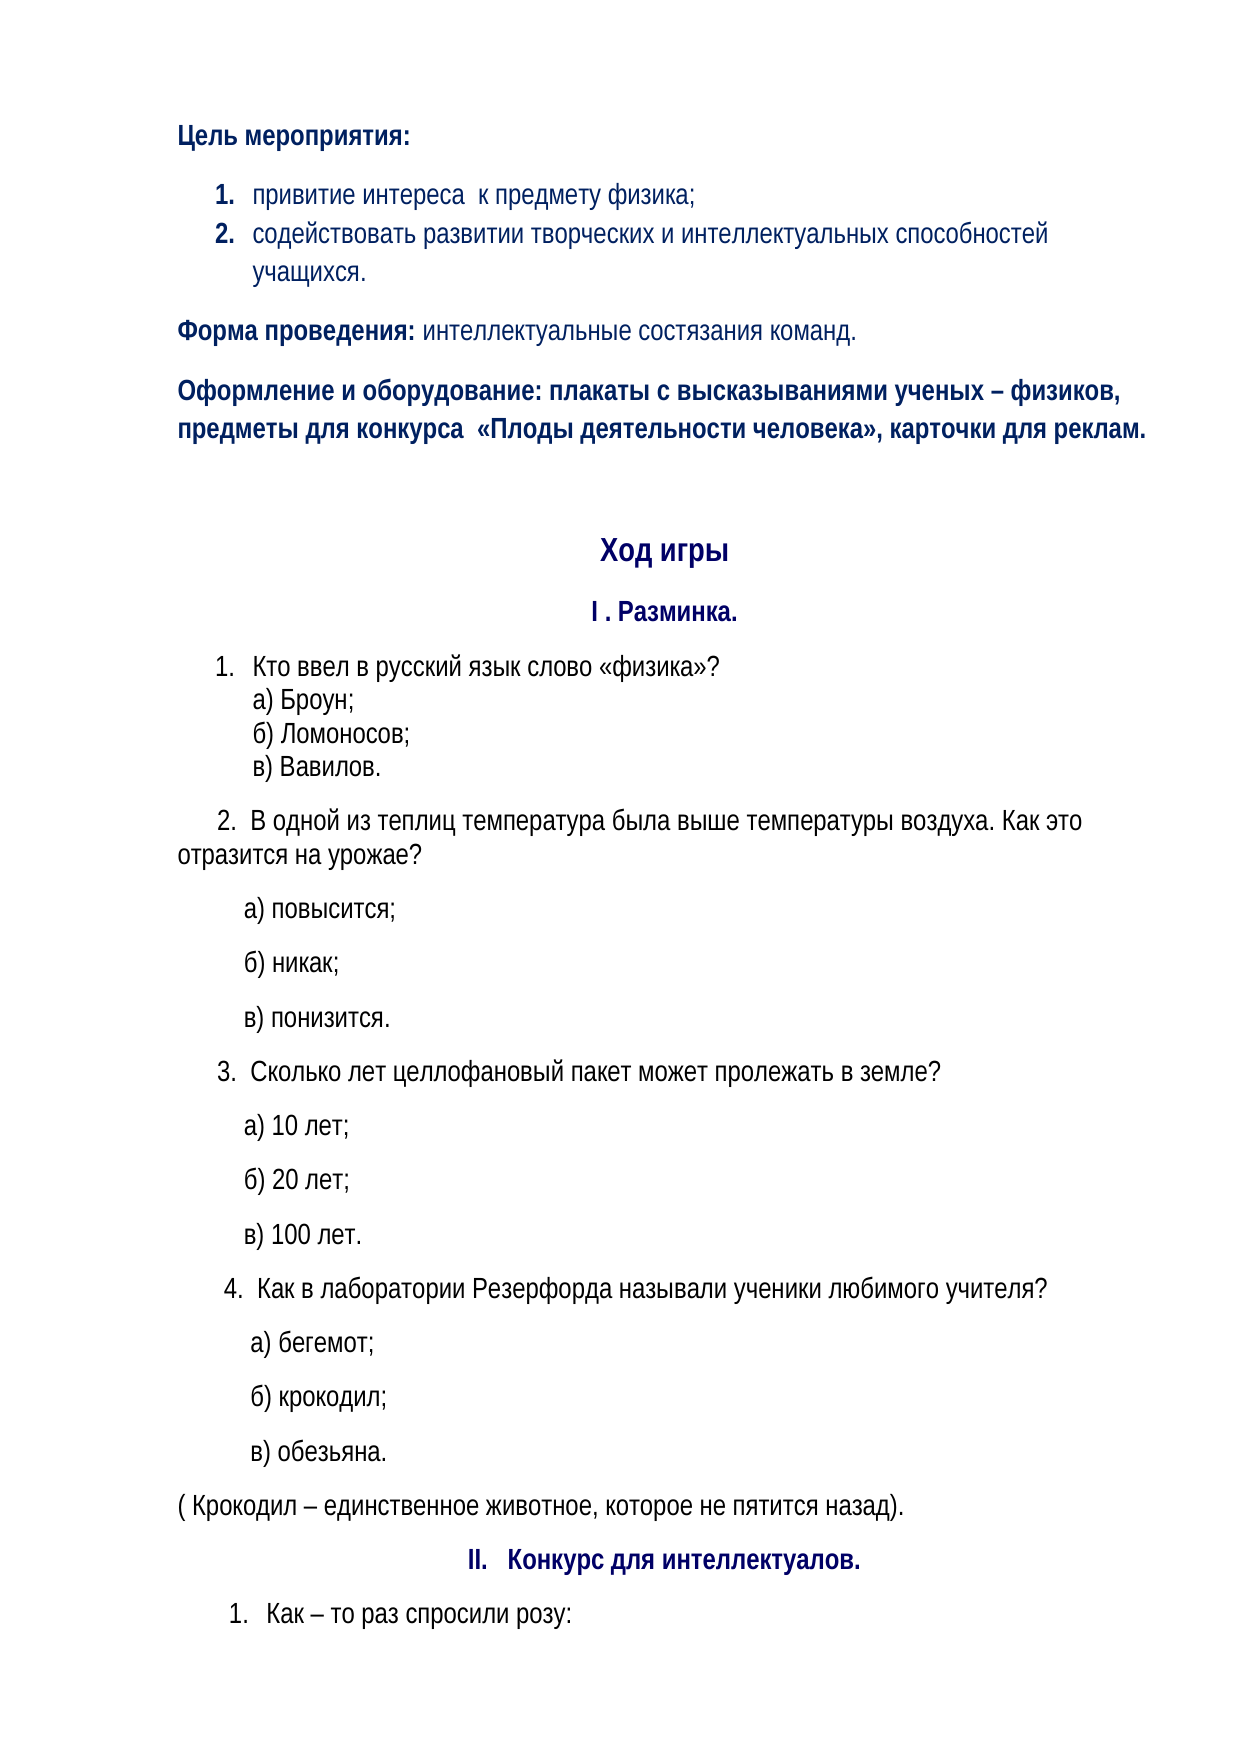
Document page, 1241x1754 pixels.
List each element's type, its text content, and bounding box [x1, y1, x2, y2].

text I . Разминка. [177, 594, 1152, 628]
list б) Ломоносов; [252, 716, 1152, 749]
text II. Конкурс для интеллектуалов. [177, 1542, 1152, 1576]
text а) 10 лет; [177, 1108, 1152, 1142]
text Форма проведения: интеллектуальные состязания команд. [177, 313, 1152, 347]
text Цель мероприятия: [177, 118, 1152, 152]
text 3. Сколько лет целлофановый пакет может пролежать в земле? [177, 1054, 1152, 1087]
list привитие интереса к предмету физика; [215, 177, 1152, 211]
text а) повысится; [177, 891, 1152, 924]
text ( Крокодил – единственное животное, которое не пятится назад). [177, 1488, 1152, 1522]
text 2. В одной из теплиц температура была выше температуры воздуха. Как это отразится на урожае? [177, 803, 1152, 870]
list в) Вавилов. [252, 749, 1152, 783]
text а) бегемот; [177, 1325, 1152, 1359]
text в) понизится. [177, 1000, 1152, 1033]
text 4. Как в лаборатории Резерфорда называли ученики любимого учителя? [177, 1271, 1152, 1304]
text б) 20 лет; [177, 1162, 1152, 1196]
list а) Броун; [252, 682, 1152, 716]
list Кто ввел в русский язык слово «физика»? [215, 649, 1152, 682]
text в) 100 лет. [177, 1217, 1152, 1250]
text в) обезьяна. [177, 1434, 1152, 1467]
text б) никак; [177, 945, 1152, 979]
text б) крокодил; [177, 1379, 1152, 1413]
text Ход игры [177, 530, 1152, 568]
text Оформление и оборудование: плакаты с высказываниями ученых – физиков, предметы для конкурса «Плоды деятельности человека», карточки для реклам. [177, 373, 1152, 445]
list содействовать развитии творческих и интеллектуальных способностей учащихся. [215, 216, 1152, 288]
list Как – то раз спросили розу: [229, 1597, 1152, 1630]
